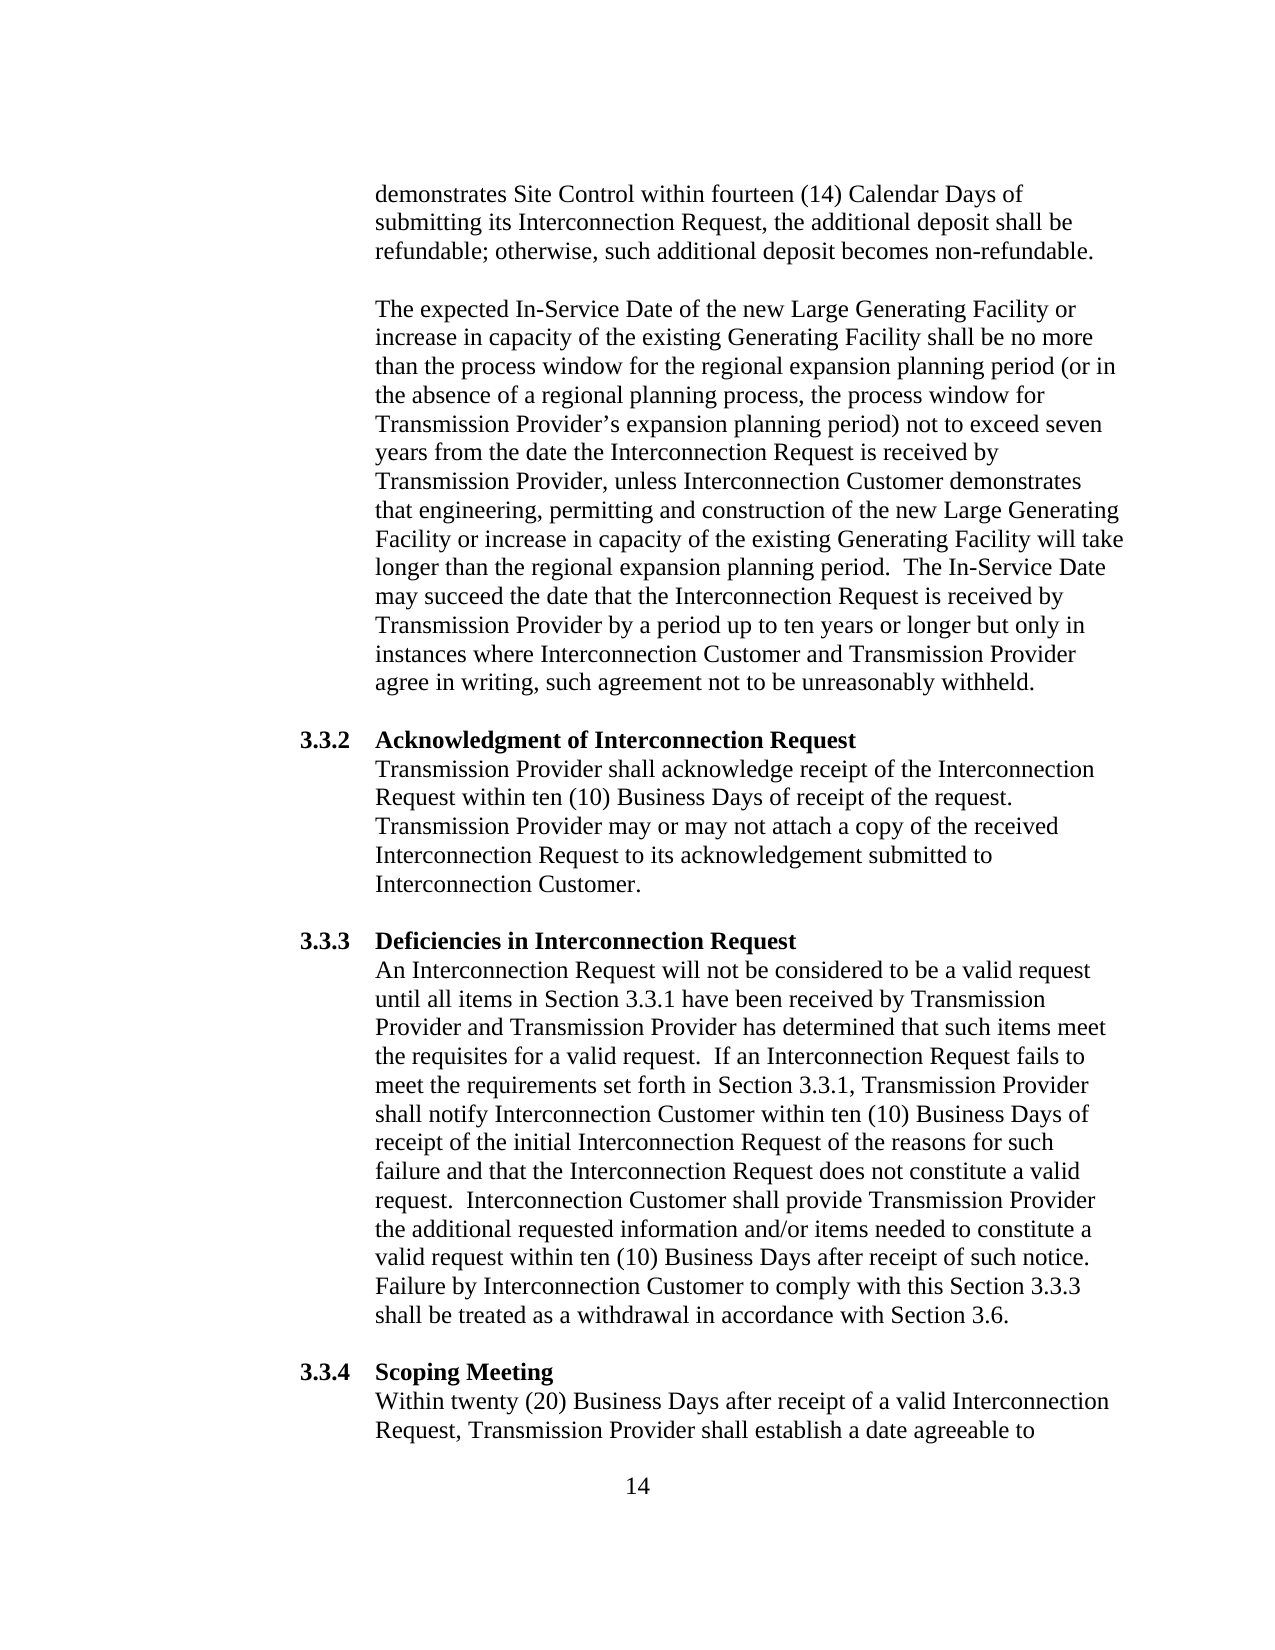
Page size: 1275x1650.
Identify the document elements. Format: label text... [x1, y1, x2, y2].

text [375, 1386, 1125, 1444]
text The expected In-Service Date of the new Large Generating Facility or increase in capacity of the existing Generating Facility shall be no more than the process window for the regional expansion planning period (or in the absence of a regional planning process, the process window for Transmission Provider’s expansion planning period) not to exceed seven years from the date the Interconnection Request is received by Transmission Provider, unless Interconnection Customer demonstrates that engineering, permitting and construction of the new Large Generating Facility or increase in capacity of the existing Generating Facility will take longer than the regional expansion planning period. The In-Service Date may succeed the date that the Interconnection Request is received by Transmission Provider by a period up to ten years or longer but only in instances where Interconnection Customer and Transmission Provider agree in writing, such agreement not to be unreasonably withheld. [375, 294, 1125, 696]
subtitle 3.3.3 Deficiencies in Interconnection Request [300, 926, 1125, 955]
subtitle 3.3.2 Acknowledgment of Interconnection Request [300, 725, 1125, 754]
subtitle 3.3.4 Scoping Meeting [300, 1357, 1125, 1386]
text An Interconnection Request will not be considered to be a valid request until all items in Section 3.3.1 have been received by Transmission Provider and Transmission Provider has determined that such items meet the requisites for a valid request. If an Interconnection Request fails to meet the requirements set forth in Section 3.3.1, Transmission Provider shall notify Interconnection Customer within ten (10) Business Days of receipt of the initial Interconnection Request of the reasons for such failure and that the Interconnection Request does not constitute a valid request. Interconnection Customer shall provide Transmission Provider the additional requested information and/or items needed to constitute a valid request within ten (10) Business Days after receipt of such notice. Failure by Interconnection Customer to comply with this Section 3.3.3 shall be treated as a withdrawal in accordance with Section 3.6. [375, 955, 1125, 1329]
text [375, 179, 1125, 265]
text Transmission Provider shall acknowledge receipt of the Interconnection Request within ten (10) Business Days of receipt of the request. Transmission Provider may or may not attach a copy of the received Interconnection Request to its acknowledgement submitted to Interconnection Customer. [375, 754, 1125, 897]
